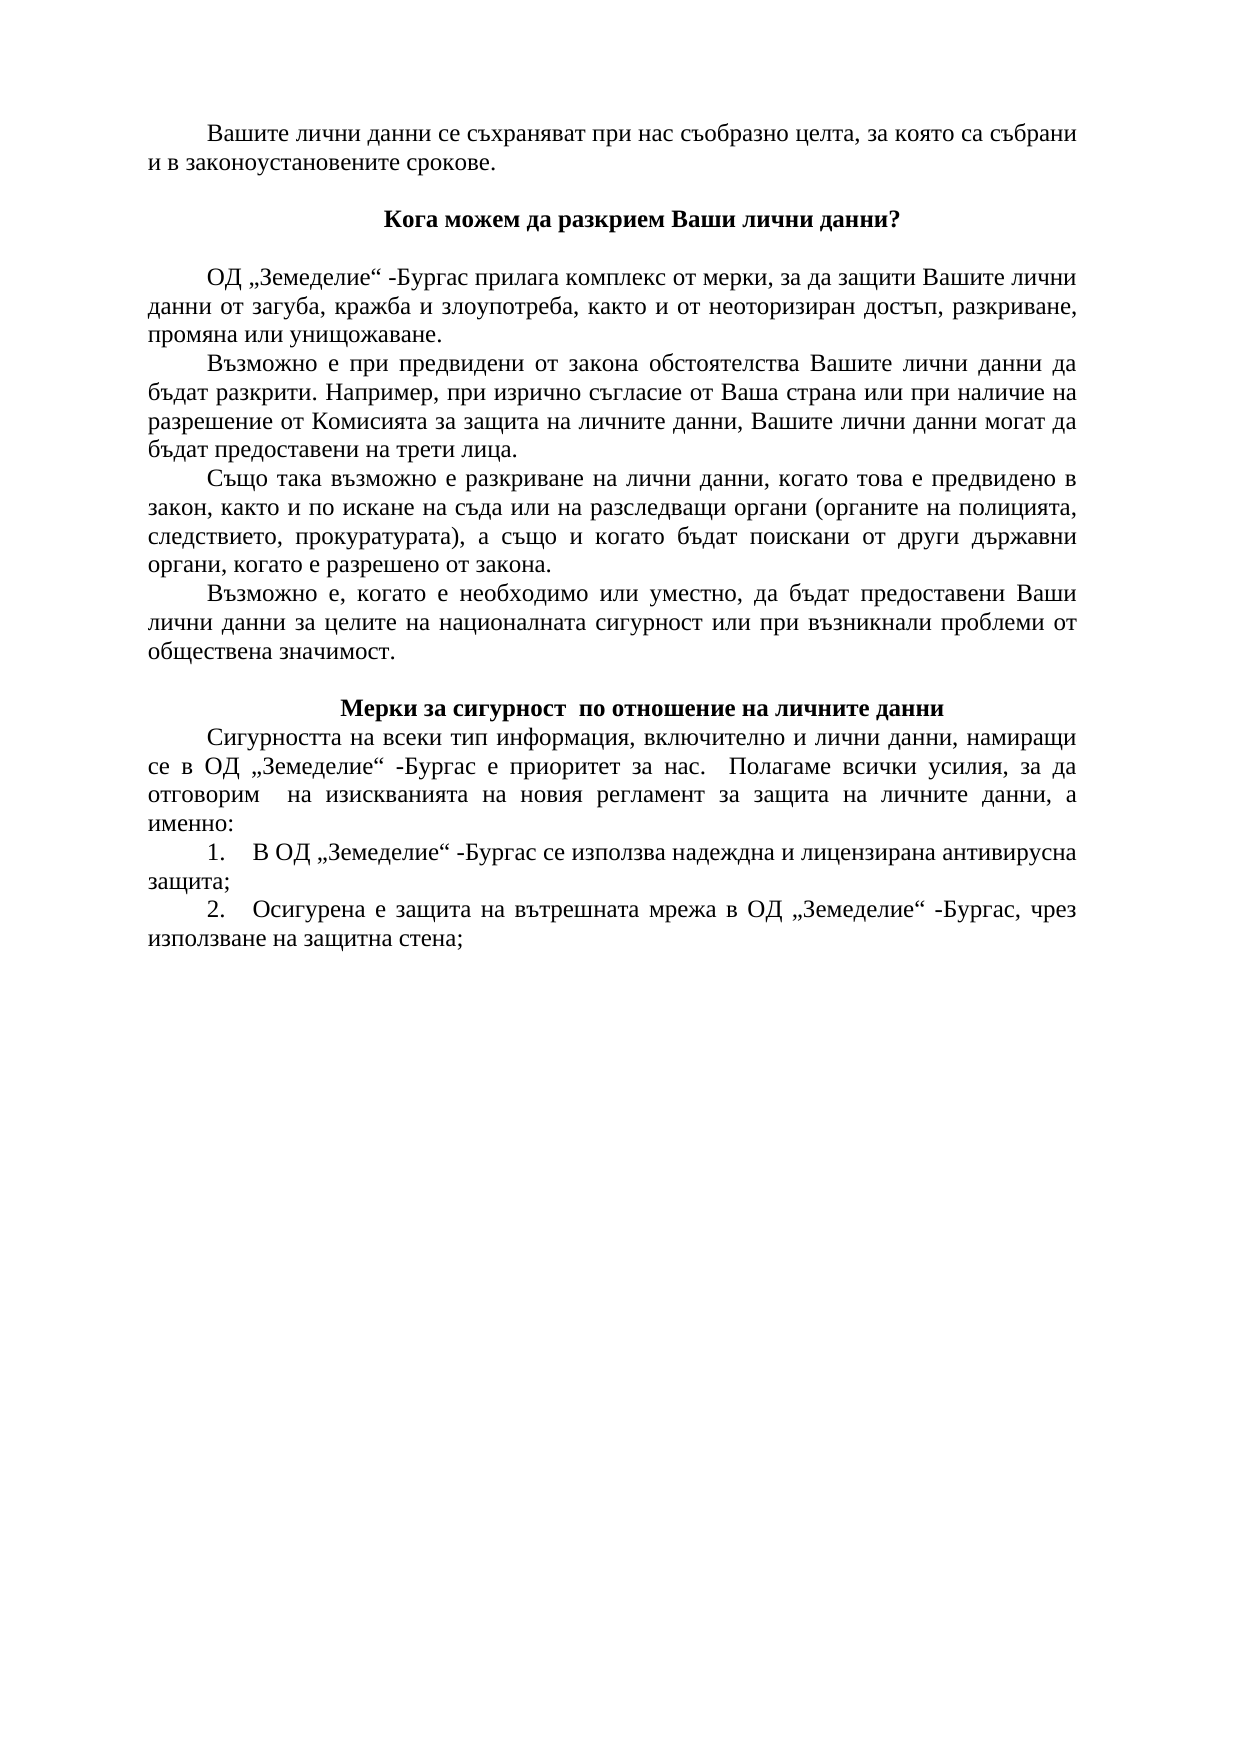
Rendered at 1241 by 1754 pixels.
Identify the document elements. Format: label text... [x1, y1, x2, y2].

text ОД „Земеделие“ -Бургас прилага комплекс от мерки, за да защити Вашите лични данни от загуба, кражба и злоупотреба, както и от неоторизиран достъп, разкриване, промяна или унищожаване. [148, 262, 1078, 348]
text Възможно е при предвидени от закона обстоятелства Вашите лични данни да бъдат разкрити. Например, при изрично съгласие от Ваша страна или при наличие на разрешение от Комисията за защита на личните данни, Вашите лични данни могат да бъдат предоставени на трети лица. [148, 348, 1078, 463]
text Кога можем да разкрием Ваши лични данни? [148, 204, 1078, 233]
list В ОД „Земеделие“ -Бургас се използва надеждна и лицензирана антивирусна защита; [148, 837, 1078, 894]
text Мерки за сигурност по отношение на личните данни [148, 693, 1078, 722]
text Възможно е, когато е необходимо или уместно, да бъдат предоставени Ваши лични данни за целите на националната сигурност или при възникнали проблеми от обществена значимост. [148, 578, 1078, 664]
list Осигурена е защита на вътрешната мрежа в ОД „Земеделие“ -Бургас, чрез използване на защитна стена; [148, 894, 1078, 952]
text Вашите лични данни се съхраняват при нас съобразно целта, за която са събрани и в законоустановените срокове. [148, 118, 1078, 176]
text Сигурността на всеки тип информация, включително и лични данни, намиращи се в ОД „Земеделие“ -Бургас е приоритет за нас. Полагаме всички усилия, за да отговорим на изискванията на новия регламент за защита на личните данни, а именно: [148, 722, 1078, 837]
text Също така възможно е разкриване на лични данни, когато това е предвидено в закон, както и по искане на съда или на разследващи органи (органите на полицията, следствието, прокуратурата), а също и когато бъдат поискани от други държавни органи, когато е разрешено от закона. [148, 463, 1078, 578]
